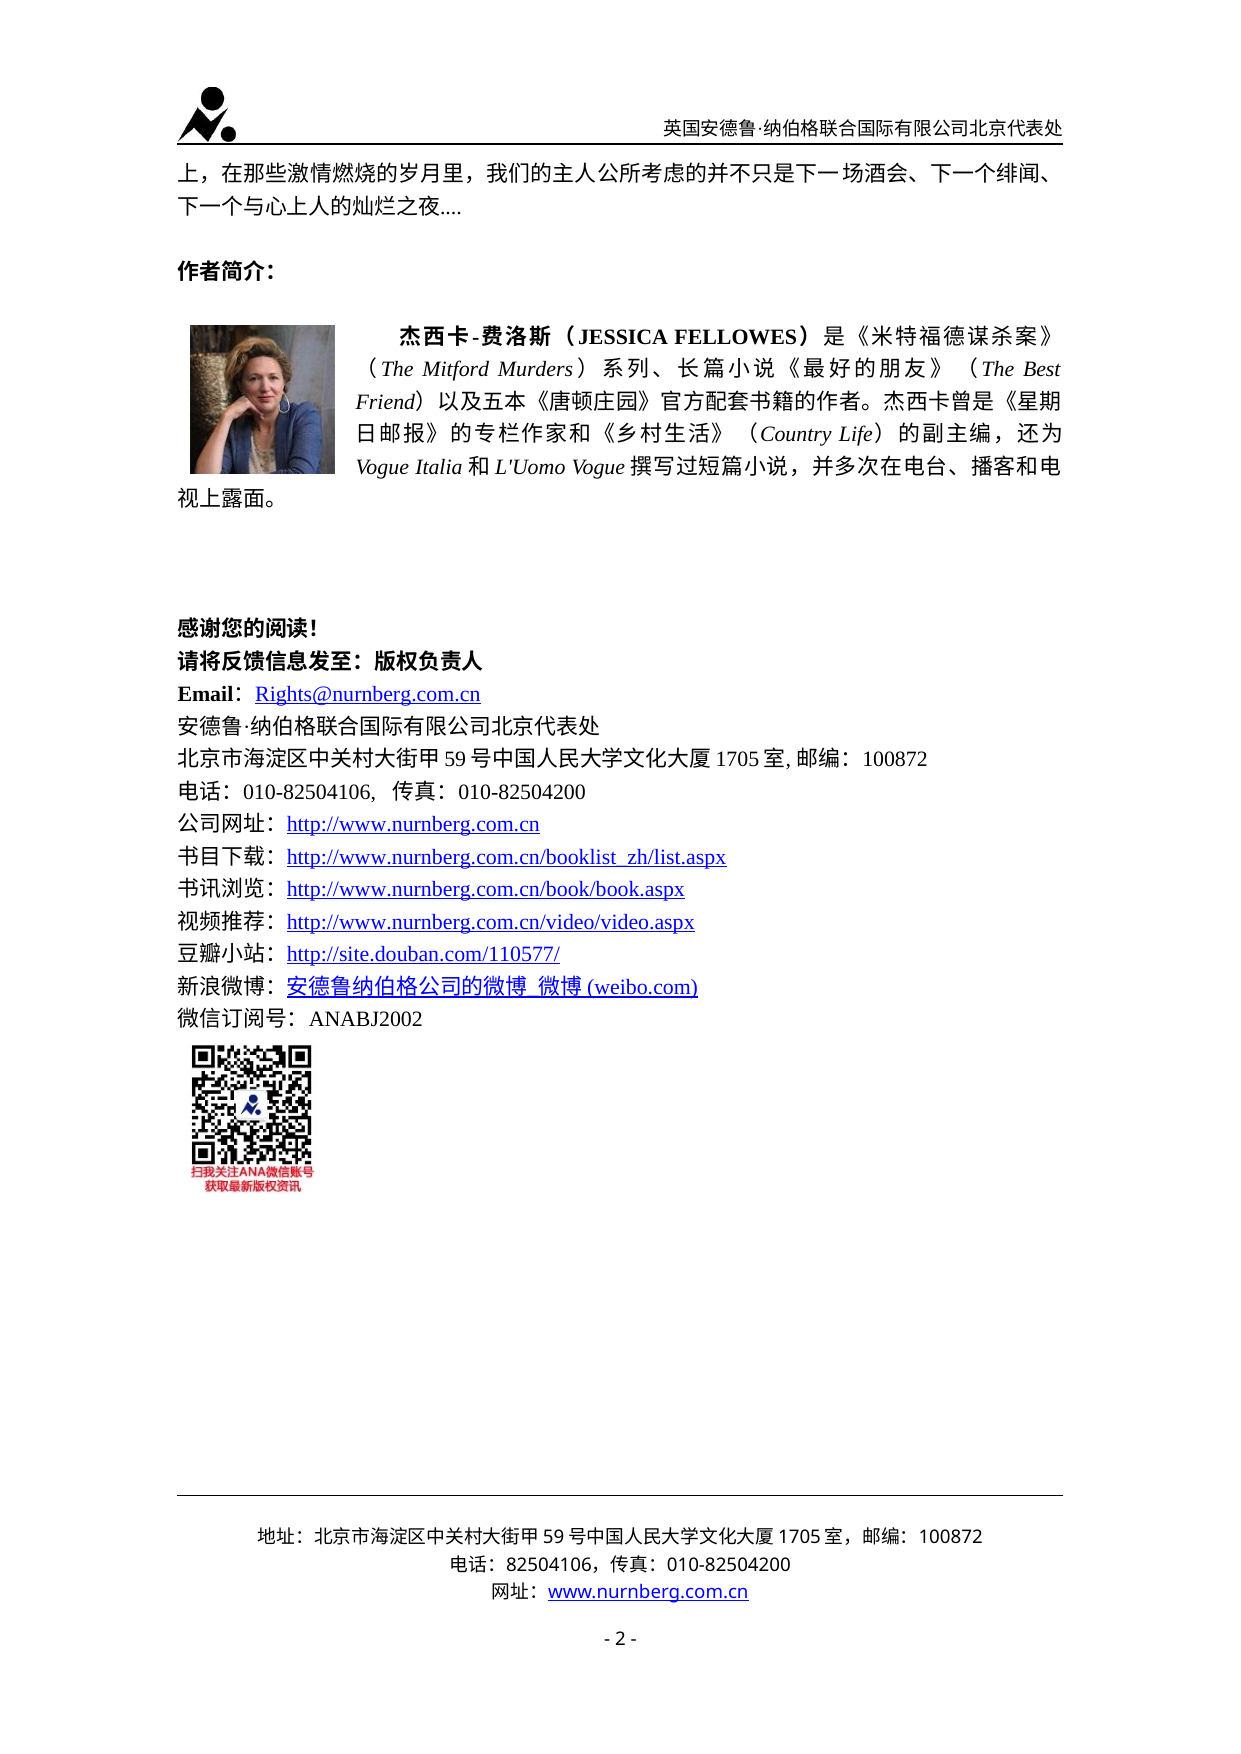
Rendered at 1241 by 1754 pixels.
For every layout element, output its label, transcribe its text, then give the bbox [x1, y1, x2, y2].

text 书目下载：http://www.nurnberg.com.cn/booklist_zh/list.aspx [177, 838, 1063, 871]
picture [177, 1033, 325, 1195]
text 公司网址：http://www.nurnberg.com.cn [177, 806, 1063, 838]
text 北京市海淀区中关村大街甲59号中国人民大学文化大厦1705室, 邮编：100872 [177, 741, 1063, 773]
text 微信订阅号：ANABJ2002 [177, 1001, 1063, 1033]
text 豆瓣小站：http://site.douban.com/110577/ [177, 936, 1063, 968]
picture [177, 87, 236, 142]
text 电话：010-82504106, 传真：010-82504200 [177, 773, 1063, 806]
text 为了解开一切，杰西卡将带我们回到一切开始的地方：在20世纪60年代的国王之路上，在那些激情燃烧的岁月里，我们的主人公所考虑的并不只是下一场酒会、下一个绯闻、下一个与心上人的灿烂之夜.... [177, 156, 1063, 221]
text 请将反馈信息发至：版权负责人 [177, 643, 1063, 676]
text 感谢您的阅读！ [177, 611, 1063, 643]
picture [188, 325, 337, 474]
text 作者简介： [177, 253, 1063, 286]
text 新浪微博：安德鲁纳伯格公司的微博_微博 (weibo.com) [177, 968, 1063, 1001]
text 书讯浏览：http://www.nurnberg.com.cn/book/book.aspx [177, 871, 1063, 903]
text 杰西卡-费洛斯（JESSICA FELLOWES）是《米特福德谋杀案》（The Mitford Murders）系列、长篇小说《最好的朋友》（The Best Friend）以及五本《唐顿庄园》官方配套书籍的作者。杰西卡曾是《星期日邮报》的专栏作家和《乡村生活》（Country Life）的副主编，还为Vogue Italia和L'Uomo Vogue撰写过短篇小说，并多次在电台、播客和电视上露面。 [177, 318, 1063, 513]
text Email：Rights@nurnberg.com.cn [177, 676, 1063, 708]
text 安德鲁·纳伯格联合国际有限公司北京代表处 [177, 708, 1063, 741]
text 视频推荐：http://www.nurnberg.com.cn/video/video.aspx [177, 903, 1063, 936]
